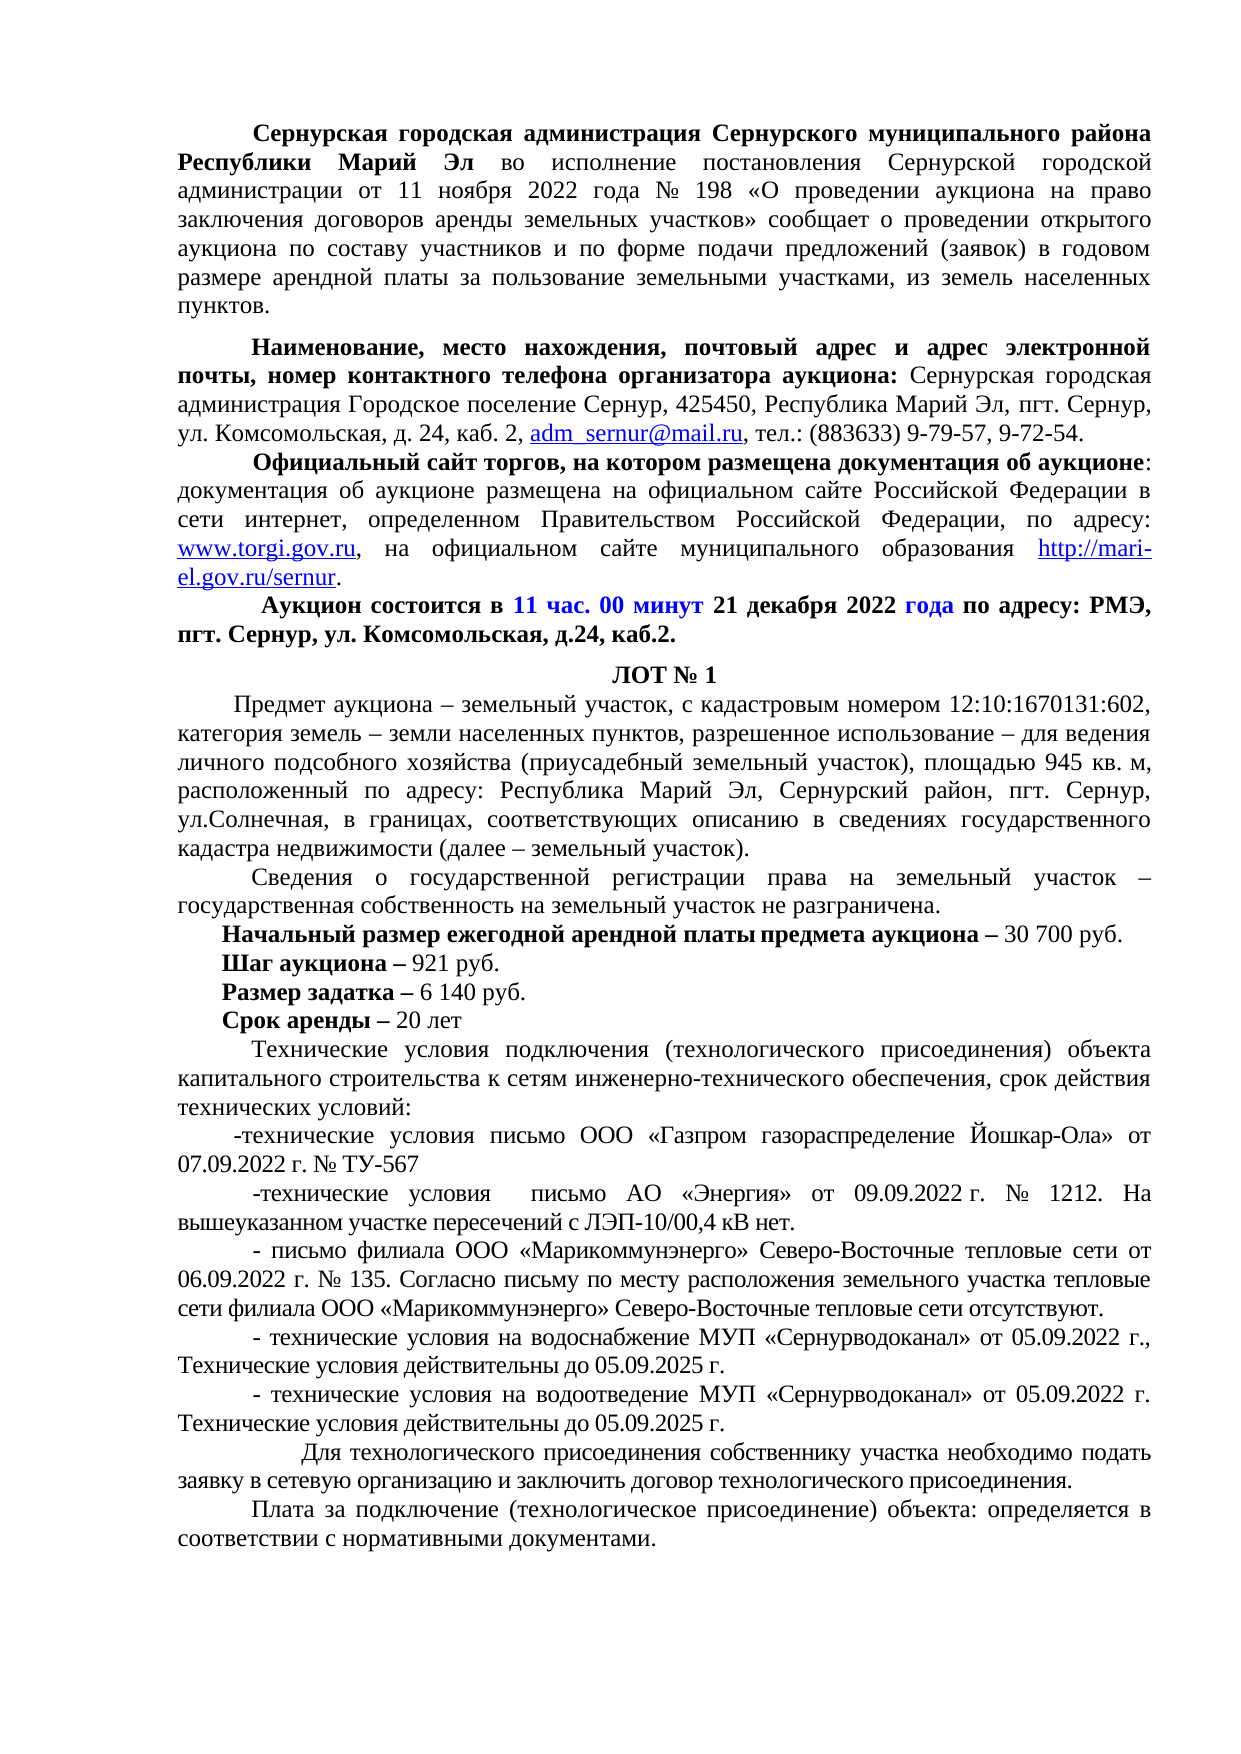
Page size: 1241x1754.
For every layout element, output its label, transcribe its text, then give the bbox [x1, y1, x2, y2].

text Официальный сайт торгов, на котором размещена документация об аукционе: документация об аукционе размещена на официальном сайте Российской Федерации в сети интернет, определенном Правительством Российской Федерации, по адресу: www.torgi.gov.ru, на официальном сайте муниципального образования http://mari-el.gov.ru/sernur. [177, 447, 1152, 591]
text Сернурская городская администрация Сернурского муниципального района Республики Марий Эл во исполнение постановления Сернурской городской администрации от 11 ноября 2022 года № 198 «О проведении аукциона на право заключения договоров аренды земельных участков» сообщает о проведении открытого аукциона по составу участников и по форме подачи предложений (заявок) в годовом размере арендной платы за пользование земельными участками, из земель населенных пунктов. [177, 118, 1152, 319]
text Для технологического присоединения собственнику участка необходимо подать заявку в сетевую организацию и заключить договор технологического присоединения. [177, 1437, 1152, 1494]
text Срок аренды – 20 лет [177, 1006, 1152, 1034]
text -технические условия письмо АО «Энергия» от 09.09.2022 г. № 1212. На вышеуказанном участке пересечений с ЛЭП-10/00,4 кВ нет. [177, 1178, 1152, 1236]
text Размер задатка – 6 140 руб. [177, 977, 1152, 1006]
text Предмет аукциона – земельный участок, с кадастровым номером 12:10:1670131:602, категория земель – земли населенных пунктов, разрешенное использование – для ведения личного подсобного хозяйства (приусадебный земельный участок), площадью 945 кв. м, расположенный по адресу: Республика Марий Эл, Сернурский район, пгт. Сернур, ул.Солнечная, в границах, соответствующих описанию в сведениях государственного кадастра недвижимости (далее – земельный участок). [177, 689, 1152, 862]
text Шаг аукциона – 921 руб. [177, 948, 1152, 977]
text Начальный размер ежегодной арендной платы предмета аукциона – 30 700 руб. [177, 919, 1152, 948]
text Сведения о государственной регистрации права на земельный участок – государственная собственность на земельный участок не разграничена. [177, 862, 1152, 919]
text ЛОТ № 1 [177, 661, 1152, 689]
text Аукцион состоится в 11 час. 00 минут 21 декабря 2022 года по адресу: РМЭ, пгт. Сернур, ул. Комсомольская, д.24, каб.2. [177, 591, 1152, 648]
text Наименование, место нахождения, почтовый адрес и адрес электронной почты, номер контактного телефона организатора аукциона: Сернурская городская администрация Городское поселение Сернур, 425450, Республика Марий Эл, пгт. Сернур, ул. Комсомольская, д. 24, каб. 2, adm_sernur@mail.ru, тел.: (883633) 9-79-57, 9-72-54. [177, 332, 1152, 447]
text - письмо филиала ООО «Марикоммунэнерго» Северо-Восточные тепловые сети от 06.09.2022 г. № 135. Согласно письму по месту расположения земельного участка тепловые сети филиала ООО «Марикоммунэнерго» Северо-Восточные тепловые сети отсутствуют. [177, 1236, 1152, 1322]
text Плата за подключение (технологическое присоединение) объекта: определяется в соответствии с нормативными документами. [177, 1494, 1152, 1552]
text - технические условия на водоотведение МУП «Сернурводоканал» от 05.09.2022 г. Технические условия действительны до 05.09.2025 г. [177, 1379, 1152, 1437]
text Технические условия подключения (технологического присоединения) объекта капитального строительства к сетям инженерно-технического обеспечения, срок действия технических условий: [177, 1034, 1152, 1121]
text -технические условия письмо ООО «Газпром газораспределение Йошкар-Ола» от 07.09.2022 г. № ТУ-567 [177, 1121, 1152, 1178]
text - технические условия на водоснабжение МУП «Сернурводоканал» от 05.09.2022 г., Технические условия действительны до 05.09.2025 г. [177, 1322, 1152, 1379]
